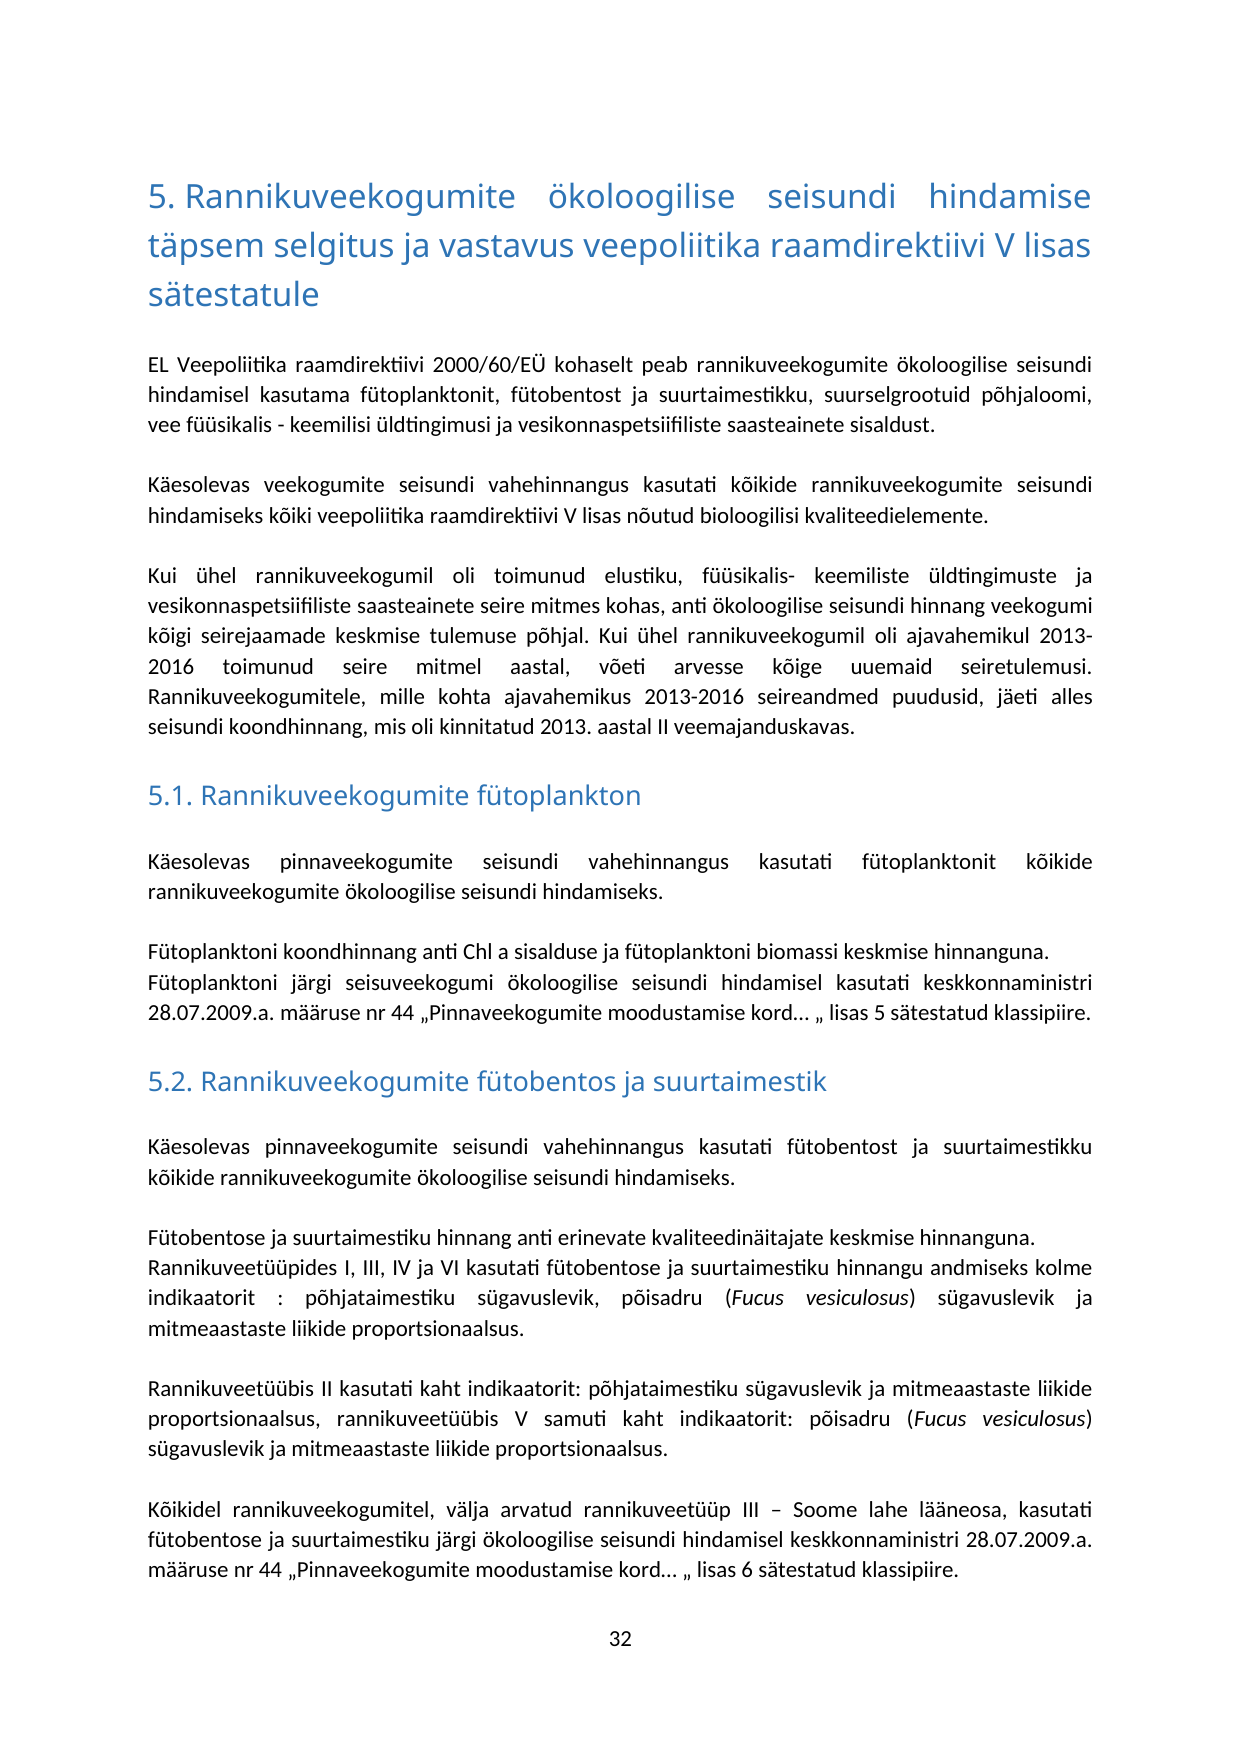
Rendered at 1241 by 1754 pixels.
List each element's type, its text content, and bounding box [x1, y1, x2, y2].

text Rannikuveetüübis II kasutati kaht indikaatorit: põhjataimestiku sügavuslevik ja mitmeaastaste liikide proportsionaalsus, rannikuveetüübis V samuti kaht indikaatorit: põisadru (Fucus vesiculosus) sügavuslevik ja mitmeaastaste liikide proportsionaalsus. [148, 1374, 1093, 1462]
text Fütoplanktoni koondhinnang anti Chl a sisalduse ja fütoplanktoni biomassi keskmise hinnanguna. [148, 937, 1093, 965]
text Fütobentose ja suurtaimestiku hinnang anti erinevate kvaliteedinäitajate keskmise hinnanguna. [148, 1223, 1093, 1251]
text Käesolevas veekogumite seisundi vahehinnangus kasutati kõikide rannikuveekogumite seisundi hindamiseks kõiki veepoliitika raamdirektiivi V lisas nõutud bioloogilisi kvaliteedielemente. [148, 471, 1093, 529]
subtitle 5.2. Rannikuveekogumite fütobentos ja suurtaimestik [148, 1062, 1093, 1099]
text Kui ühel rannikuveekogumil oli toimunud elustiku, füüsikalis- keemiliste üldtingimuste ja vesikonnaspetsiifiliste saasteainete seire mitmes kohas, anti ökoloogilise seisundi hinnang veekogumi kõigi seirejaamade keskmise tulemuse põhjal. Kui ühel rannikuveekogumil oli ajavahemikul 2013-2016 toimunud seire mitmel aastal, võeti arvesse kõige uuemaid seiretulemusi. Rannikuveekogumitele, mille kohta ajavahemikus 2013-2016 seireandmed puudusid, jäeti alles seisundi koondhinnang, mis oli kinnitatud 2013. aastal II veemajanduskavas. [148, 561, 1093, 740]
subtitle 5.1. Rannikuveekogumite fütoplankton [148, 777, 1093, 814]
text Kõikidel rannikuveekogumitel, välja arvatud rannikuveetüüp III – Soome lahe lääneosa, kasutati fütobentose ja suurtaimestiku järgi ökoloogilise seisundi hindamisel keskkonnaministri 28.07.2009.a. määruse nr 44 „Pinnaveekogumite moodustamise kord… „ lisas 6 sätestatud klassipiire. [148, 1495, 1093, 1583]
subtitle 5. Rannikuveekogumite ökoloogilise seisundi hindamise täpsem selgitus ja vastavus veepoliitika raamdirektiivi V lisas sätestatule [148, 173, 1093, 316]
text EL Veepoliitika raamdirektiivi 2000/60/EÜ kohaselt peab rannikuveekogumite ökoloogilise seisundi hindamisel kasutama fütoplanktonit, fütobentost ja suurtaimestikku, suurselgrootuid põhjaloomi, vee füüsikalis - keemilisi üldtingimusi ja vesikonnaspetsiifiliste saasteainete sisaldust. [148, 350, 1093, 438]
text Käesolevas pinnaveekogumite seisundi vahehinnangus kasutati fütoplanktonit kõikide rannikuveekogumite ökoloogilise seisundi hindamiseks. [148, 847, 1093, 905]
text Käesolevas pinnaveekogumite seisundi vahehinnangus kasutati fütobentost ja suurtaimestikku kõikide rannikuveekogumite ökoloogilise seisundi hindamiseks. [148, 1132, 1093, 1191]
text Rannikuveetüüpides I, III, IV ja VI kasutati fütobentose ja suurtaimestiku hinnangu andmiseks kolme indikaatorit : põhjataimestiku sügavuslevik, põisadru (Fucus vesiculosus) sügavuslevik ja mitmeaastaste liikide proportsionaalsus. [148, 1253, 1093, 1342]
text Fütoplanktoni järgi seisuveekogumi ökoloogilise seisundi hindamisel kasutati keskkonnaministri 28.07.2009.a. määruse nr 44 „Pinnaveekogumite moodustamise kord… „ lisas 5 sätestatud klassipiire. [148, 968, 1093, 1026]
